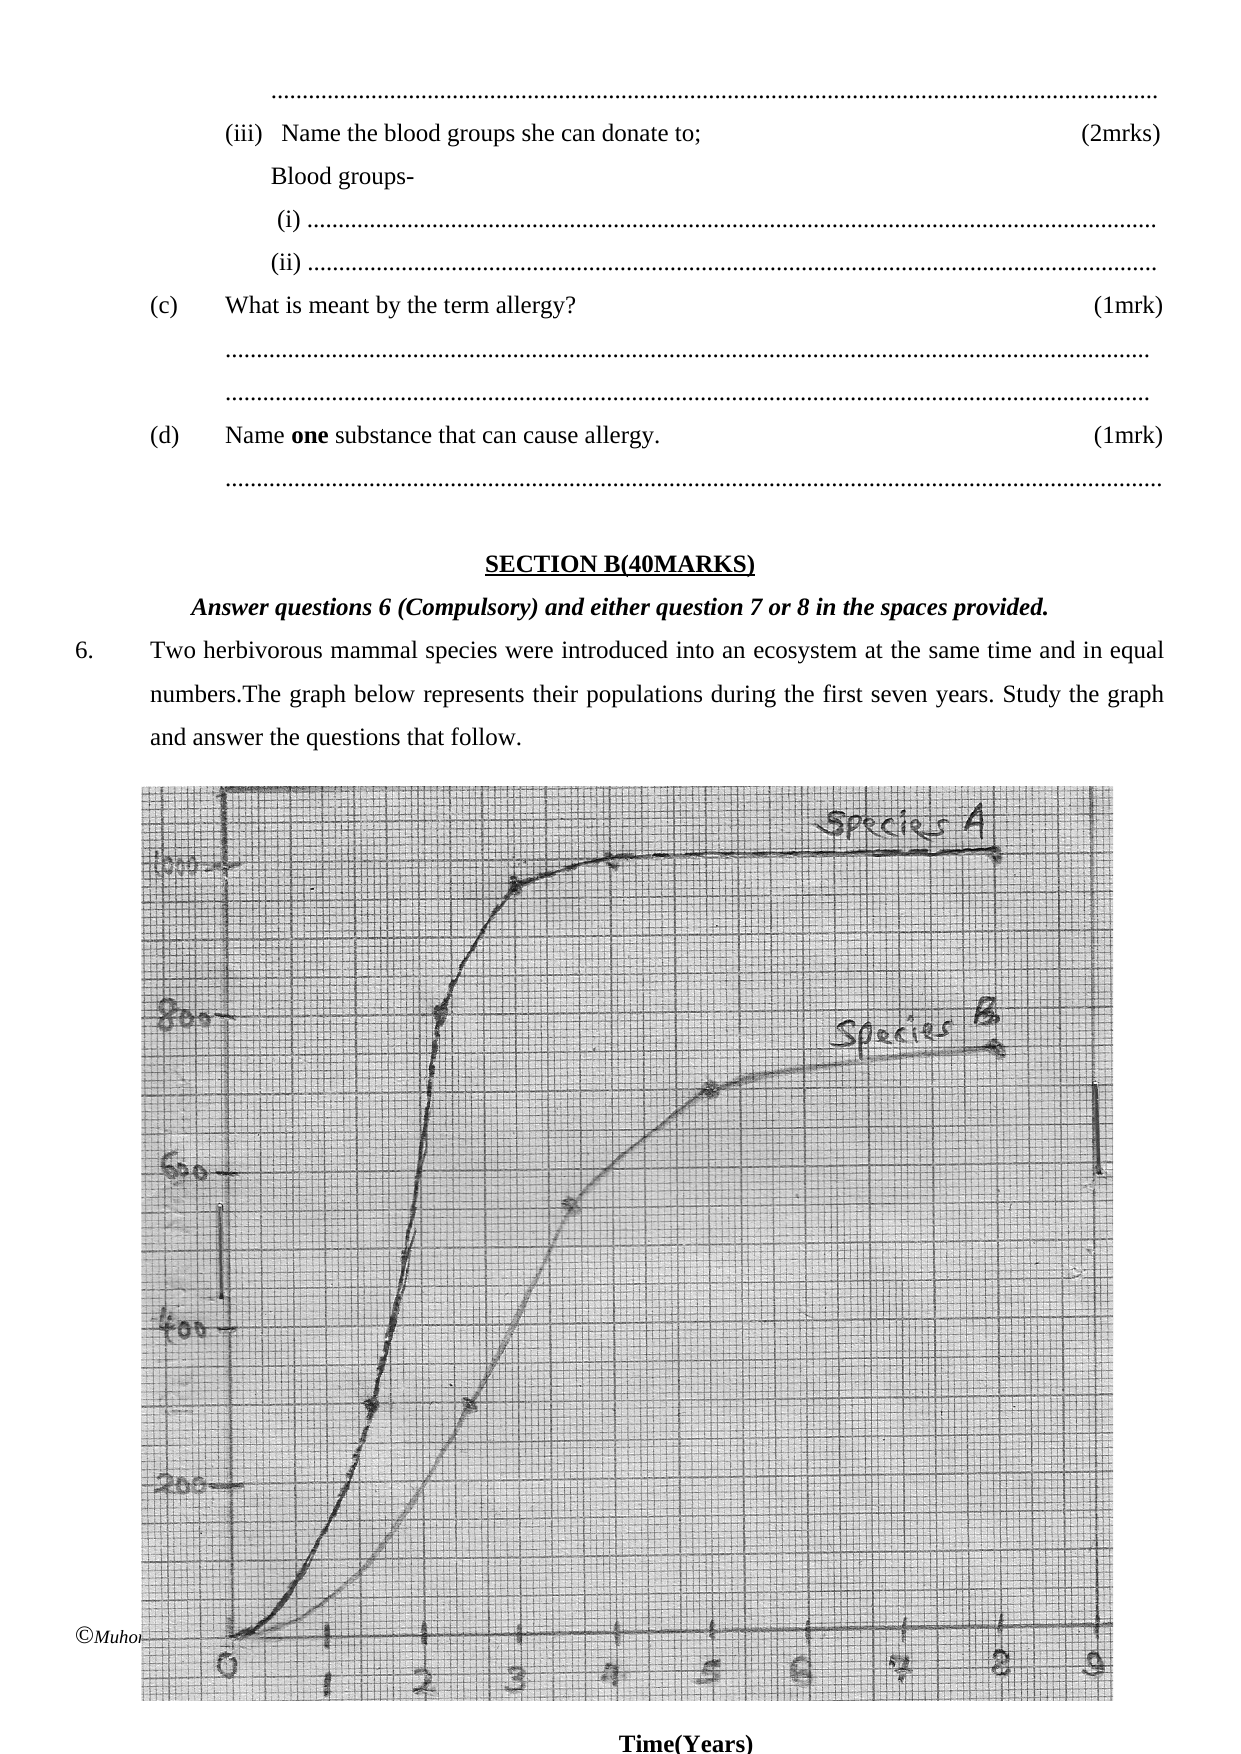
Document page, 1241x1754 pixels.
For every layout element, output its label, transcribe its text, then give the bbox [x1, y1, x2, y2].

text .................................................................................................................................................... [225, 334, 1165, 362]
text Answer questions 6 (Compulsory) and either question 7 or 8 in the spaces provided. [75, 592, 1165, 621]
text (d) Name one substance that can cause allergy. (1mrk) [75, 420, 1165, 449]
text 6. Two herbivorous mammal species were introduced into an ecosystem at the same time and in equal numbers.The graph below represents their populations during the first seven years. Study the graph and answer the questions that follow. [75, 636, 1165, 751]
text Blood groups- [75, 161, 1165, 190]
text (ii) ........................................................................................................................................ [75, 247, 1165, 276]
text ...................................................................................................................................................... [75, 463, 1165, 535]
text SECTION B(40MARKS) [75, 549, 1165, 578]
picture [141, 786, 1114, 1704]
text .................................................................................................................................................... [225, 377, 1165, 406]
text (iii) Name the blood groups she can donate to; (2mrks) [75, 118, 1165, 147]
text (i) ........................................................................................................................................ [75, 204, 1165, 233]
text (c) What is meant by the term allergy? (1mrk) [75, 291, 1165, 319]
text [75, 75, 1165, 104]
